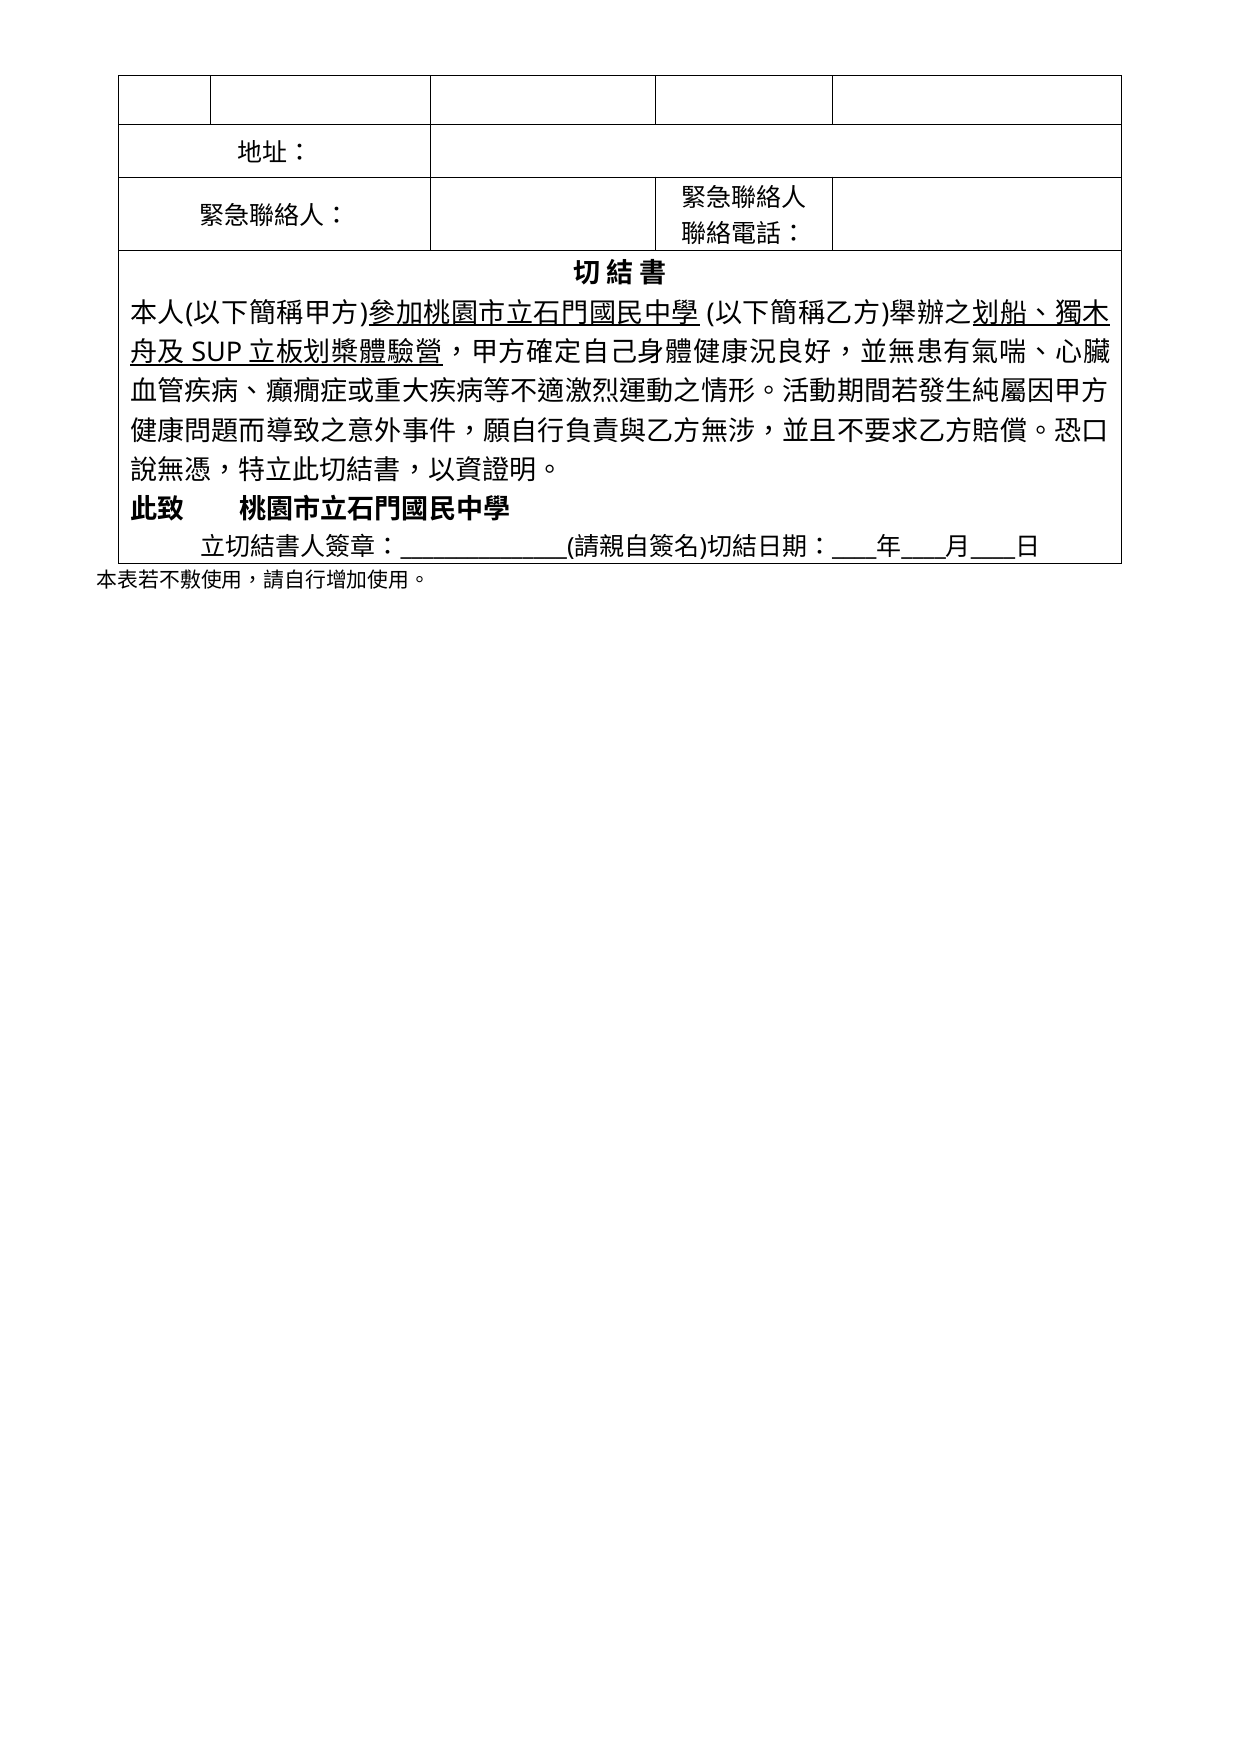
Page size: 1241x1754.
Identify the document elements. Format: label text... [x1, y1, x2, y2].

table_cell 地址： [119, 125, 430, 177]
table_cell [833, 76, 1121, 124]
table_cell [431, 125, 1121, 177]
table_cell [833, 178, 1121, 250]
table_cell [656, 76, 832, 124]
table_cell 緊急聯絡人 聯絡電話： [656, 178, 832, 250]
table_cell [211, 76, 430, 124]
table_cell [119, 76, 210, 124]
table_cell [431, 76, 655, 124]
text 本表若不敷使用，請自行增加使用。 [75, 564, 1165, 594]
table_cell [431, 178, 655, 250]
table_cell 緊急聯絡人： [119, 178, 430, 250]
